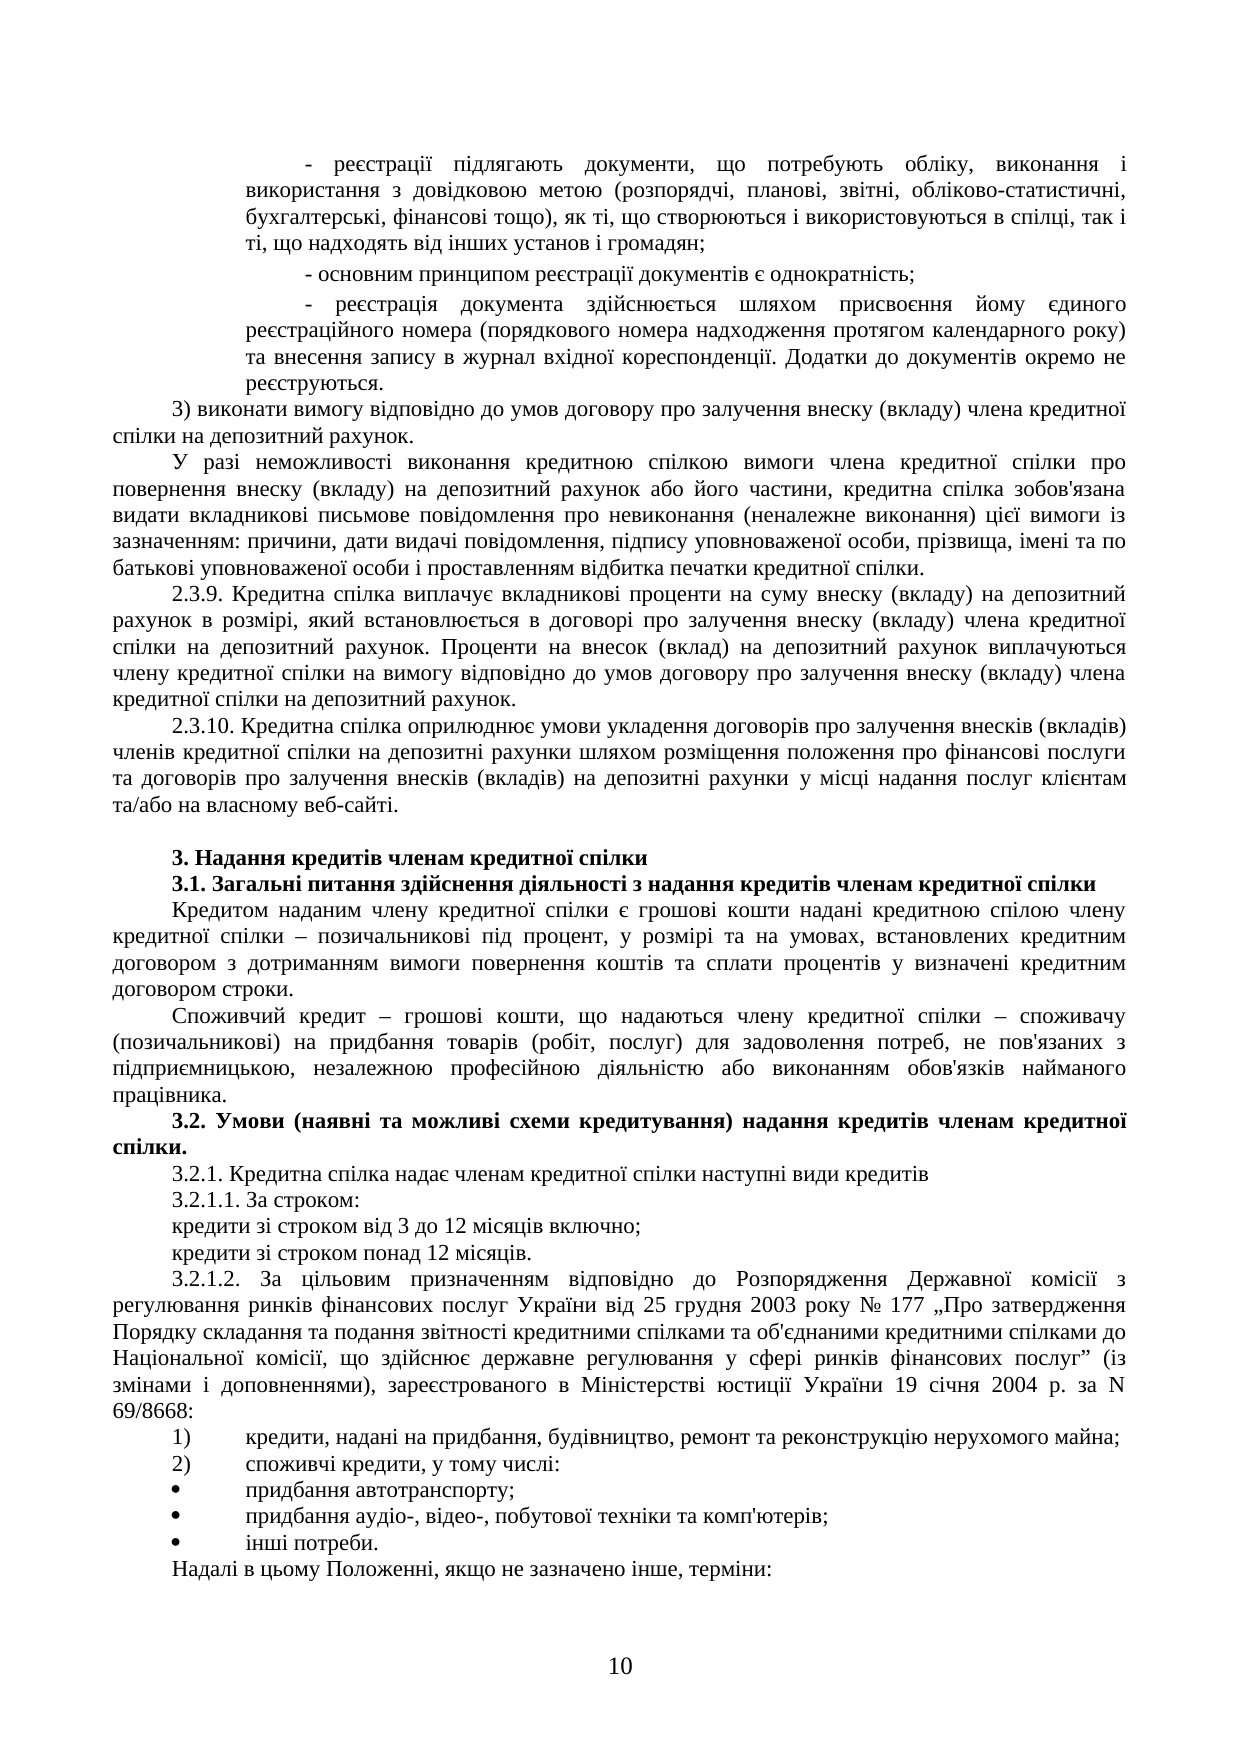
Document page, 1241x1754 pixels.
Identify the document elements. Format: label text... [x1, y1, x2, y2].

text - реєстрація документа здійснюється шляхом присвоєння йому єдиного реєстраційного номера (порядкового номера надходження протягом календарного року) та внесення запису в журнал вхідної кореспонденції. Додатки до документів окремо не реєструються. [245, 290, 1128, 396]
text 2.3.10. Кредитна спілка оприлюднює умови укладення договорів про залучення внесків (вкладів) членів кредитної спілки на депозитні рахунки шляхом розміщення положення про фінансові послуги та договорів про залучення внесків (вкладів) на депозитні рахунки у місці надання послуг клієнтам та/або на власному веб-сайті. [112, 712, 1128, 817]
text У разі неможливості виконання кредитною спілкою вимоги члена кредитної спілки про повернення внеску (вкладу) на депозитний рахунок або його частини, кредитна спілка зобов'язана видати вкладникові письмове повідомлення про невиконання (неналежне виконання) цієї вимоги із зазначенням: причини, дати видачі повідомлення, підпису уповноваженої особи, прізвища, імені та по батькові уповноваженої особи і проставленням відбитка печатки кредитної спілки. [112, 448, 1128, 580]
list кредити, надані на придбання, будівництво, ремонт та реконструкцію нерухомого майна; [112, 1423, 1128, 1450]
text 3. Надання кредитів членам кредитної спілки [112, 843, 1128, 870]
text - реєстрації підлягають документи, що потребують обліку, виконання і використання з довідковою метою (розпорядчі, планові, звітні, обліково-статистичні, бухгалтерські, фінансові тощо), як ті, що створюються і використовуються в спілці, так і ті, що надходять від інших установ і громадян; [245, 150, 1128, 255]
text 3.2. Умови (наявні та можливі схеми кредитування) надання кредитів членам кредитної спілки. [112, 1107, 1128, 1160]
text кредити зі строком понад 12 місяців. [112, 1239, 1128, 1265]
text кредити зі строком від 3 до 12 місяців включно; [112, 1212, 1128, 1239]
text Споживчий кредит – грошові кошти, що надаються члену кредитної спілки – споживачу (позичальникові) на придбання товарів (робіт, послуг) для задоволення потреб, не пов'язаних з підприємницькою, незалежною професійною діяльністю або виконанням обов'язків найманого працівника. [112, 1002, 1128, 1107]
text 3.1. Загальні питання здійснення діяльності з надання кредитів членам кредитної спілки [112, 870, 1128, 896]
text Надалі в цьому Положенні, якщо не зазначено інше, терміни: [112, 1555, 1128, 1581]
text 2.3.9. Кредитна спілка виплачує вкладникові проценти на суму внеску (вкладу) на депозитний рахунок в розмірі, який встановлюється в договорі про залучення внеску (вкладу) члена кредитної спілки на депозитний рахунок. Проценти на внесок (вклад) на депозитний рахунок виплачуються члену кредитної спілки на вимогу відповідно до умов договору про залучення внеску (вкладу) члена кредитної спілки на депозитний рахунок. [112, 580, 1128, 712]
list споживчі кредити, у тому числі: [112, 1450, 1128, 1476]
text 3.2.1.2. За цільовим призначенням відповідно до Розпорядження Державної комісії з регулювання ринків фінансових послуг України від 25 грудня 2003 року № 177 „Про затвердження Порядку складання та подання звітності кредитними спілками та об'єднаними кредитними спілками до Національної комісії, що здійснює державне регулювання у сфері ринків фінансових послуг” (із змінами і доповненнями), зареєстрованого в Міністерстві юстиції України 19 січня 2004 р. за N 69/8668: [112, 1265, 1128, 1423]
text 3) виконати вимогу відповідно до умов договору про залучення внеску (вкладу) члена кредитної спілки на депозитний рахунок. [112, 396, 1128, 448]
list придбання аудіо-, відео-, побутової техніки та комп'ютерів; [112, 1502, 1128, 1529]
text 3.2.1. Кредитна спілка надає членам кредитної спілки наступні види кредитів [112, 1160, 1128, 1186]
list придбання автотранспорту; [112, 1476, 1128, 1502]
text 3.2.1.1. За строком: [112, 1186, 1128, 1212]
list інші потреби. [112, 1529, 1128, 1555]
text - основним принципом реєстрації документів є однократність; [245, 259, 1128, 286]
text Кредитом наданим члену кредитної спілки є грошові кошти надані кредитною спілою члену кредитної спілки – позичальникові під процент, у розмірі та на умовах, встановлених кредитним договором з дотриманням вимоги повернення коштів та сплати процентів у визначені кредитним договором строки. [112, 896, 1128, 1002]
